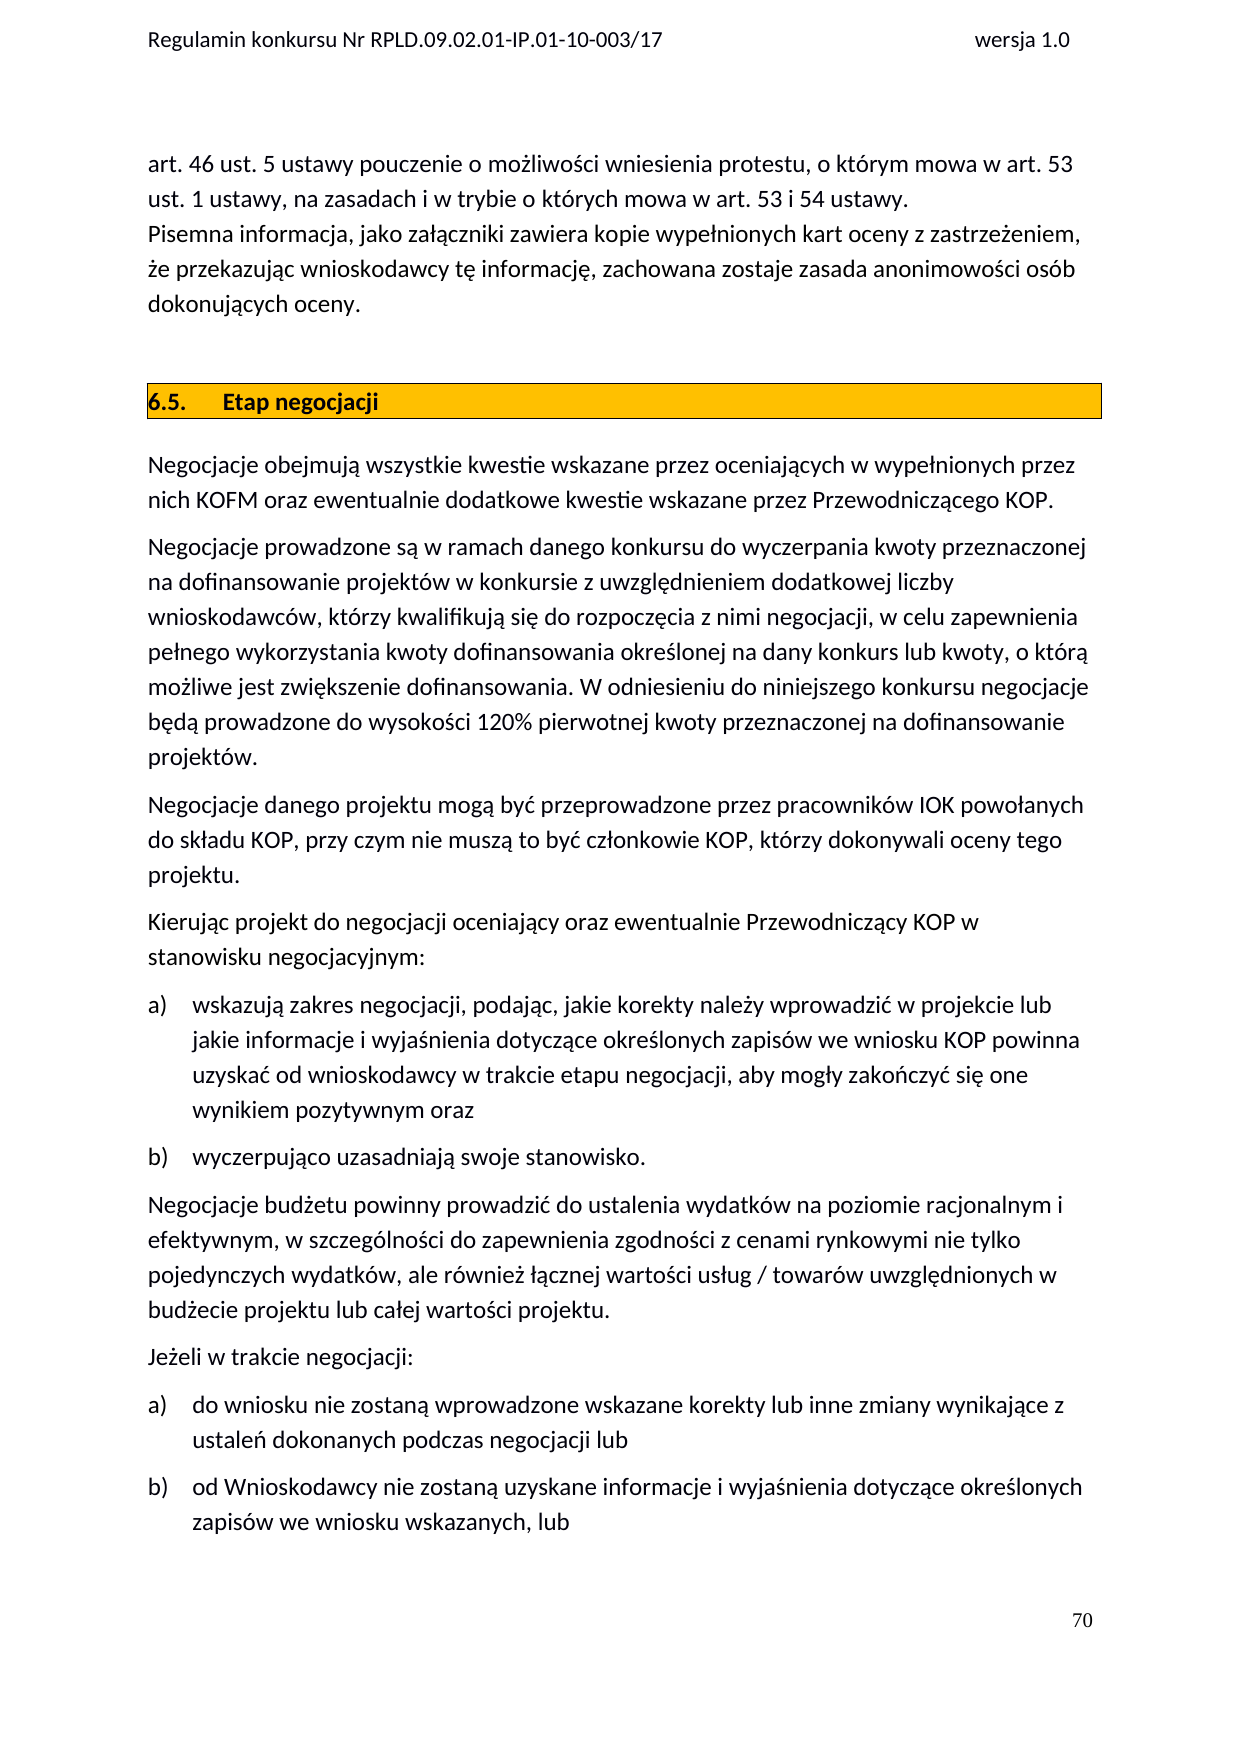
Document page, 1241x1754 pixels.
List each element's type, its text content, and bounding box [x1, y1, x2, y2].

text Negocjacje prowadzone są w ramach danego konkursu do wyczerpania kwoty przeznaczonej na dofinansowanie projektów w konkursie z uwzględnieniem dodatkowej liczby wnioskodawców, którzy kwalifikują się do rozpoczęcia z nimi negocjacji, w celu zapewnienia pełnego wykorzystania kwoty dofinansowania określonej na dany konkurs lub kwoty, o którą możliwe jest zwiększenie dofinansowania. W odniesieniu do niniejszego konkursu negocjacje będą prowadzone do wysokości 120% pierwotnej kwoty przeznaczonej na dofinansowanie projektów. [148, 531, 1092, 772]
list Etap negocjacji [148, 384, 1101, 418]
text Pisemna informacja, jako załączniki zawiera kopie wypełnionych kart oceny z zastrzeżeniem, że przekazując wnioskodawcy tę informację, zachowana zostaje zasada anonimowości osób dokonujących oceny. [148, 218, 1092, 318]
list wyczerpująco uzasadniają swoje stanowisko. [148, 1141, 1092, 1172]
text Jeżeli w trakcie negocjacji: [148, 1341, 1092, 1372]
text Negocjacje budżetu powinny prowadzić do ustalenia wydatków na poziomie racjonalnym i efektywnym, w szczególności do zapewnienia zgodności z cenami rynkowymi nie tylko pojedynczych wydatków, ale również łącznej wartości usług / towarów uwzględnionych w budżecie projektu lub całej wartości projektu. [148, 1189, 1092, 1324]
text Negocjacje danego projektu mogą być przeprowadzone przez pracowników IOK powołanych do składu KOP, przy czym nie muszą to być członkowie KOP, którzy dokonywali oceny tego projektu. [148, 789, 1092, 889]
list od Wnioskodawcy nie zostaną uzyskane informacje i wyjaśnienia dotyczące określonych zapisów we wniosku wskazanych, lub [148, 1471, 1092, 1537]
text Kierując projekt do negocjacji oceniający oraz ewentualnie Przewodniczący KOP w stanowisku negocjacyjnym: [148, 906, 1092, 972]
list wskazują zakres negocjacji, podając, jakie korekty należy wprowadzić w projekcie lub jakie informacje i wyjaśnienia dotyczące określonych zapisów we wniosku KOP powinna uzyskać od wnioskodawcy w trakcie etapu negocjacji, aby mogły zakończyć się one wynikiem pozytywnym oraz [148, 989, 1092, 1124]
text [148, 148, 1092, 213]
text Negocjacje obejmują wszystkie kwestie wskazane przez oceniających w wypełnionych przez nich KOFM oraz ewentualnie dodatkowe kwestie wskazane przez Przewodniczącego KOP. [148, 449, 1092, 514]
list do wniosku nie zostaną wprowadzone wskazane korekty lub inne zmiany wynikające z ustaleń dokonanych podczas negocjacji lub [148, 1389, 1092, 1454]
